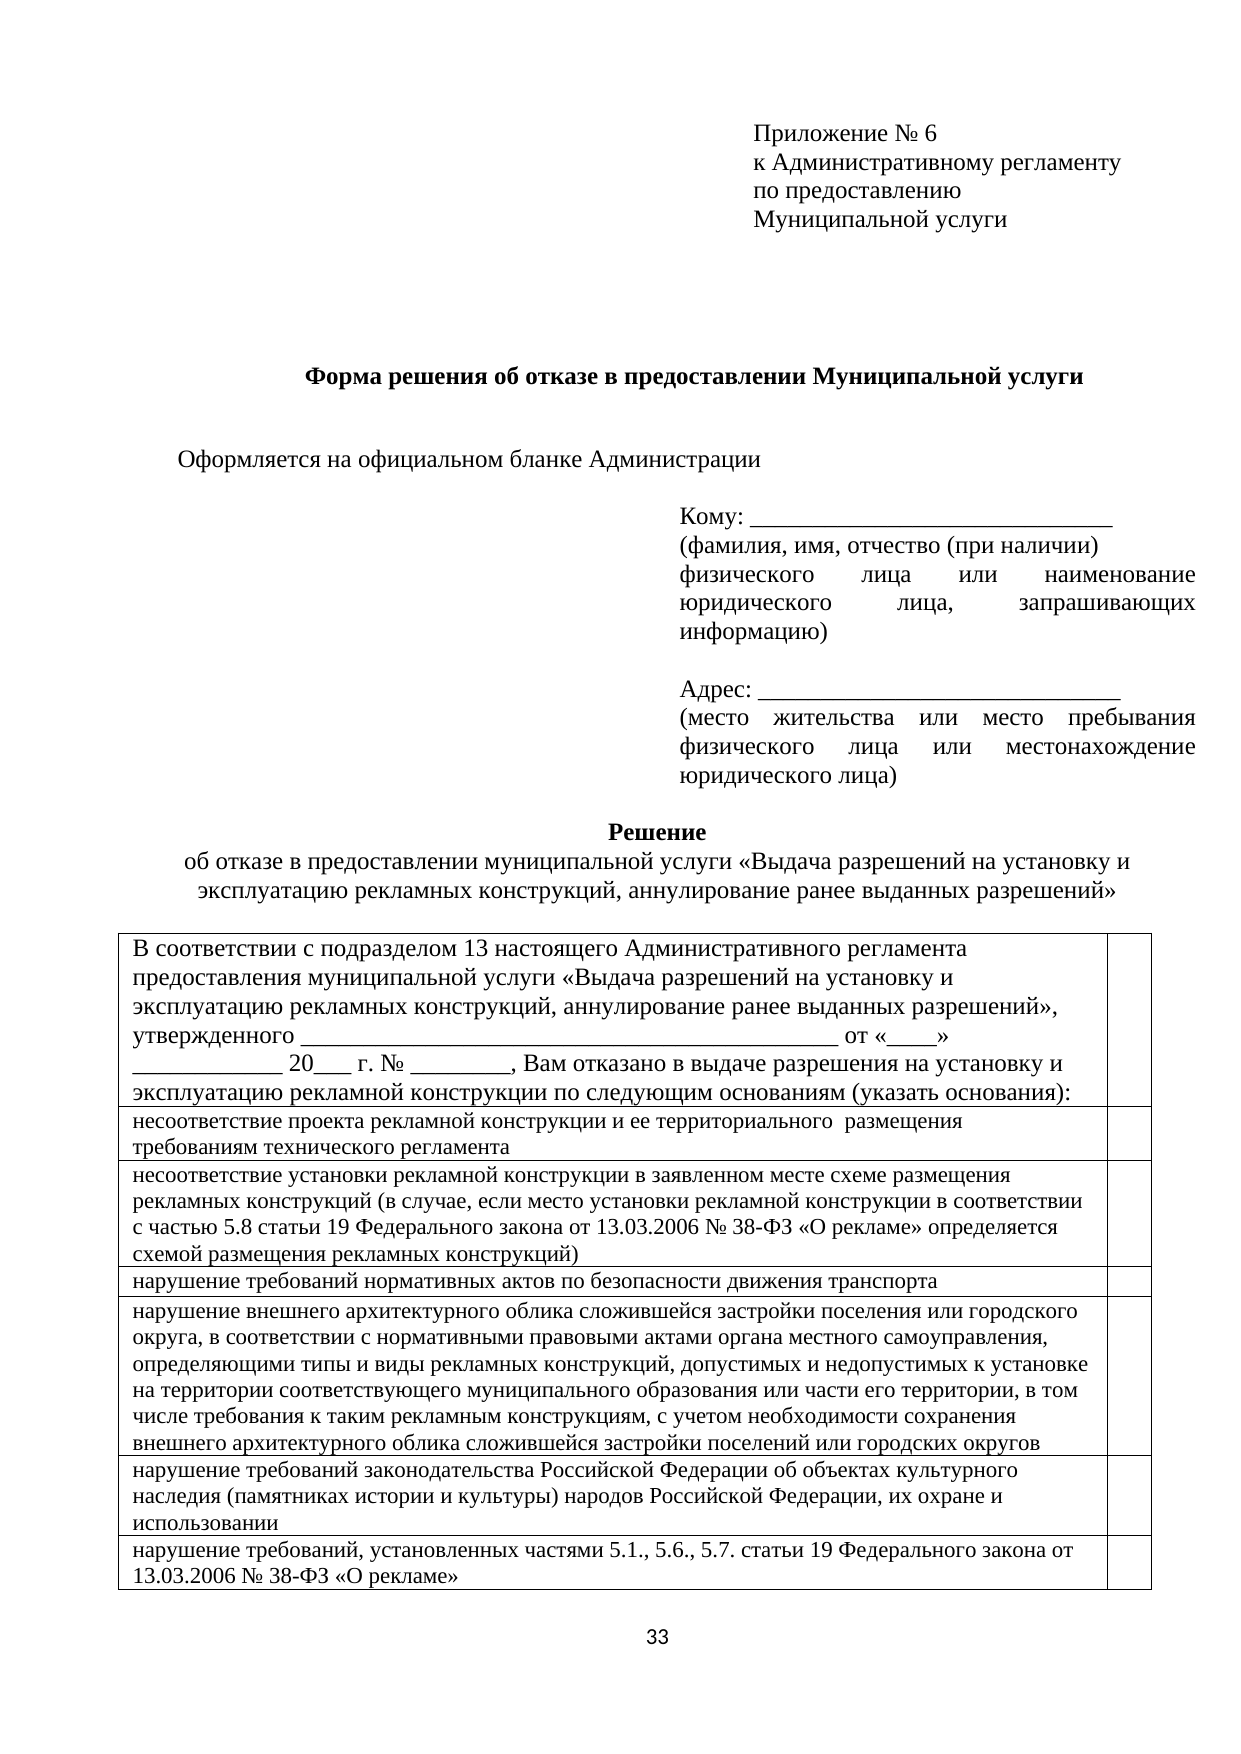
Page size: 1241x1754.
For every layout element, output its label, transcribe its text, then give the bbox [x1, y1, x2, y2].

text физического лица или наименование юридического лица, запрашивающих информацию) [679, 559, 1196, 645]
text (фамилия, имя, отчество (при наличии) [679, 530, 1196, 559]
text Решение [118, 817, 1196, 846]
table_cell нарушение требований, установленных частями 5.1., 5.6., 5.7. статьи 19 Федерального закона от 13.03.2006 № 38-ФЗ «О рекламе» [119, 1536, 1107, 1589]
table_header В соответствии с подразделом 13 настоящего Административного регламента предоставления муниципальной услуги «Выдача разрешений на установку и эксплуатацию рекламных конструкций, аннулирование ранее выданных разрешений», утвержденного ___________________________________________ от «____» ____________ 20___ г. № ________, Вам отказано в выдаче разрешения на установку и эксплуатацию рекламной конструкции по следующим основаниям (указать основания): [119, 934, 1107, 1106]
table_cell несоответствие установки рекламной конструкции в заявленном месте схеме размещения рекламных конструкций (в случае, если место установки рекламной конструкции в соответствии с частью 5.8 статьи 19 Федерального закона от 13.03.2006 № 38-ФЗ «О рекламе» определяется схемой размещения рекламных конструкций) [119, 1161, 1107, 1266]
table_cell [1108, 1297, 1151, 1455]
table_cell [1108, 1267, 1151, 1296]
table_cell [1108, 1161, 1151, 1266]
table_cell нарушение требований нормативных актов по безопасности движения транспорта [119, 1267, 1107, 1296]
text по предоставлению [118, 176, 1196, 204]
table_header [1108, 934, 1151, 1106]
table_cell [1108, 1107, 1151, 1160]
text Адрес: _____________________________ [679, 674, 1196, 702]
table_cell нарушение внешнего архитектурного облика сложившейся застройки поселения или городского округа, в соответствии с нормативными правовыми актами органа местного самоуправления, определяющими типы и виды рекламных конструкций, допустимых и недопустимых к установке на территории соответствующего муниципального образования или части его территории, в том числе требования к таким рекламным конструкциям, с учетом необходимости сохранения внешнего архитектурного облика сложившейся застройки поселений или городских округов [119, 1297, 1107, 1455]
text Муниципальной услуги [118, 204, 1196, 233]
text Форма решения об отказе в предоставлении Муниципальной услуги [192, 361, 1196, 390]
text Кому: _____________________________ [679, 501, 1196, 530]
text Оформляется на официальном бланке Администрации [118, 444, 1196, 472]
table_cell несоответствие проекта рекламной конструкции и ее территориального размещения требованиям технического регламента [119, 1107, 1107, 1160]
table_cell нарушение требований законодательства Российской Федерации об объектах культурного наследия (памятниках истории и культуры) народов Российской Федерации, их охране и использовании [119, 1456, 1107, 1535]
text к Административному регламенту [118, 147, 1196, 176]
text Приложение № 6 [118, 118, 1196, 147]
table_cell [1108, 1456, 1151, 1535]
table_cell [1108, 1536, 1151, 1589]
text (место жительства или место пребывания физического лица или местонахождение юридического лица) [679, 702, 1196, 789]
text об отказе в предоставлении муниципальной услуги «Выдача разрешений на установку и эксплуатацию рекламных конструкций, аннулирование ранее выданных разрешений» [118, 846, 1196, 904]
